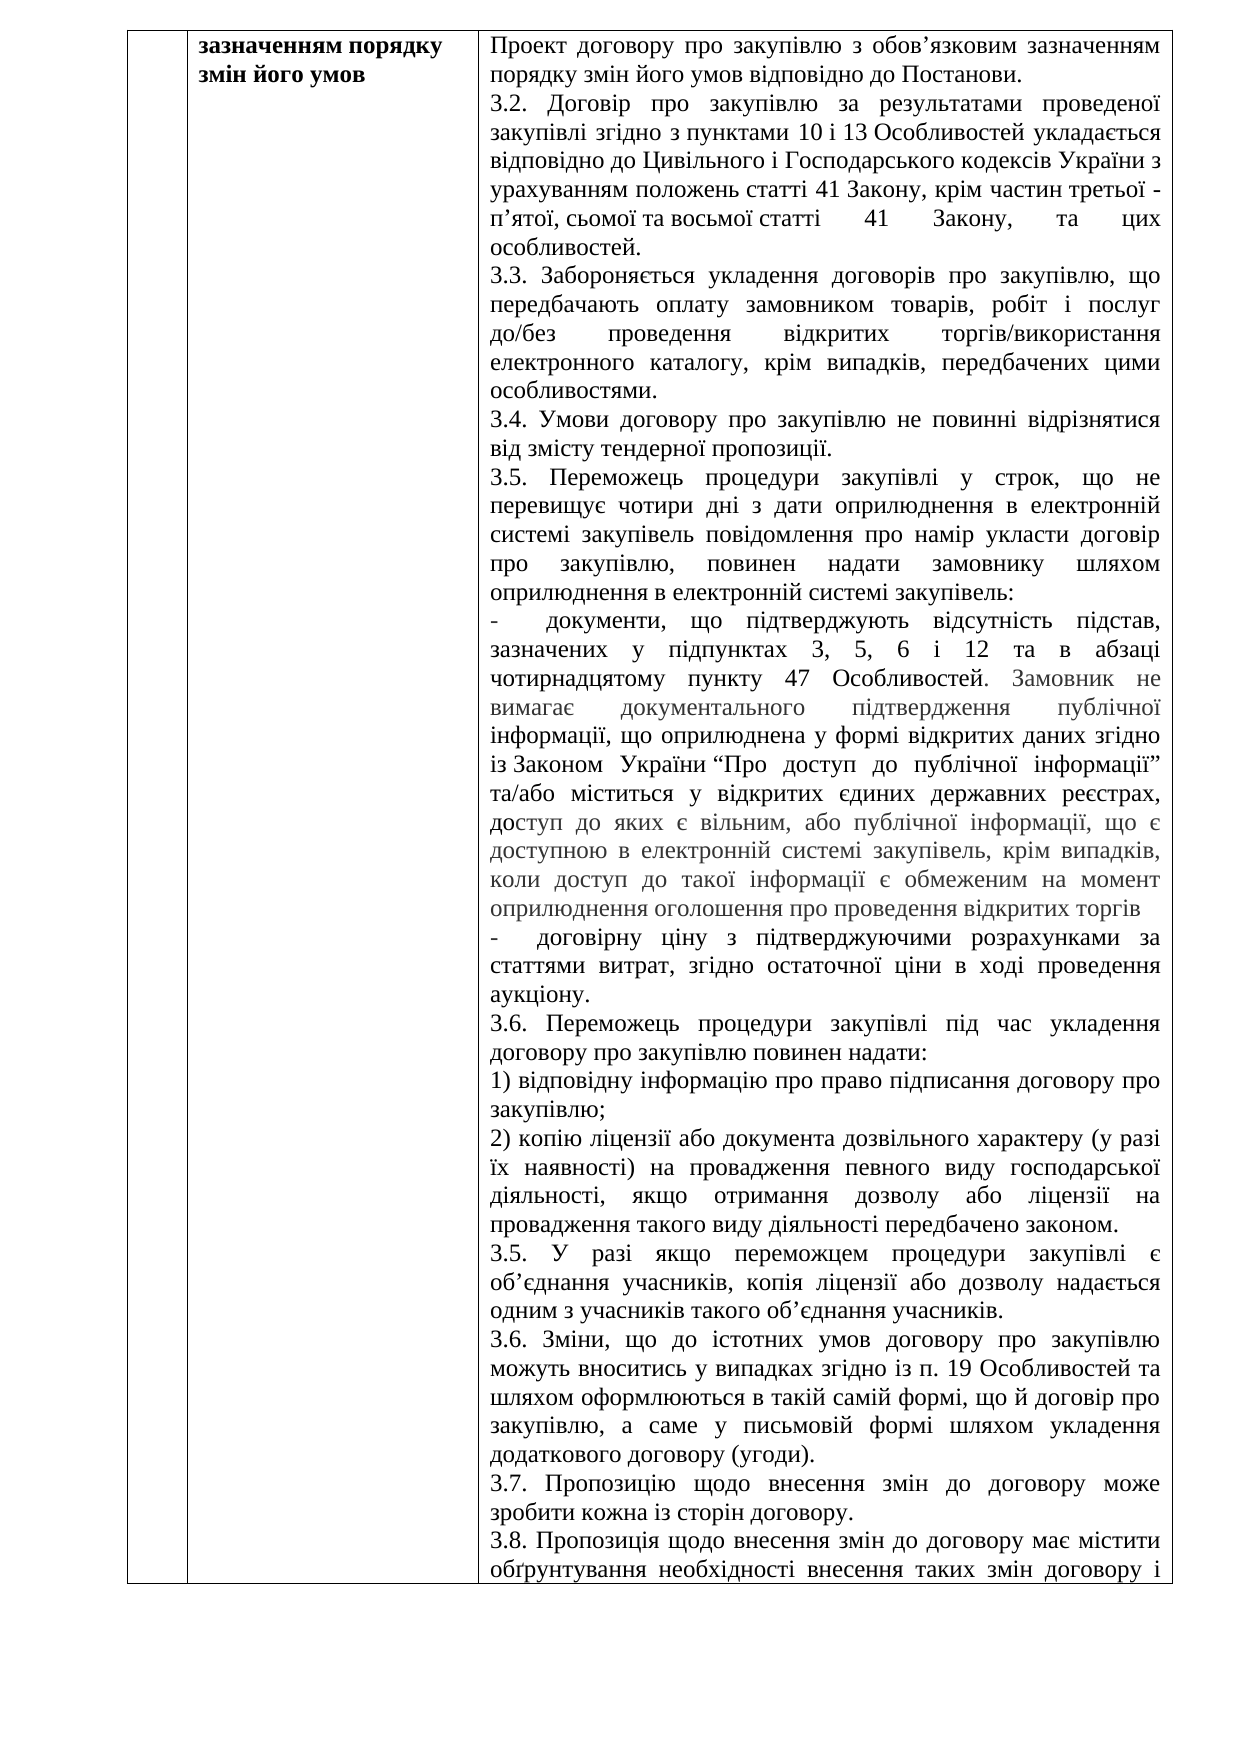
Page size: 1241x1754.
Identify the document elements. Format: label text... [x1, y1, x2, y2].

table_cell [479, 31, 1172, 1583]
table_cell 3 [128, 31, 187, 1583]
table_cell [188, 31, 478, 1583]
